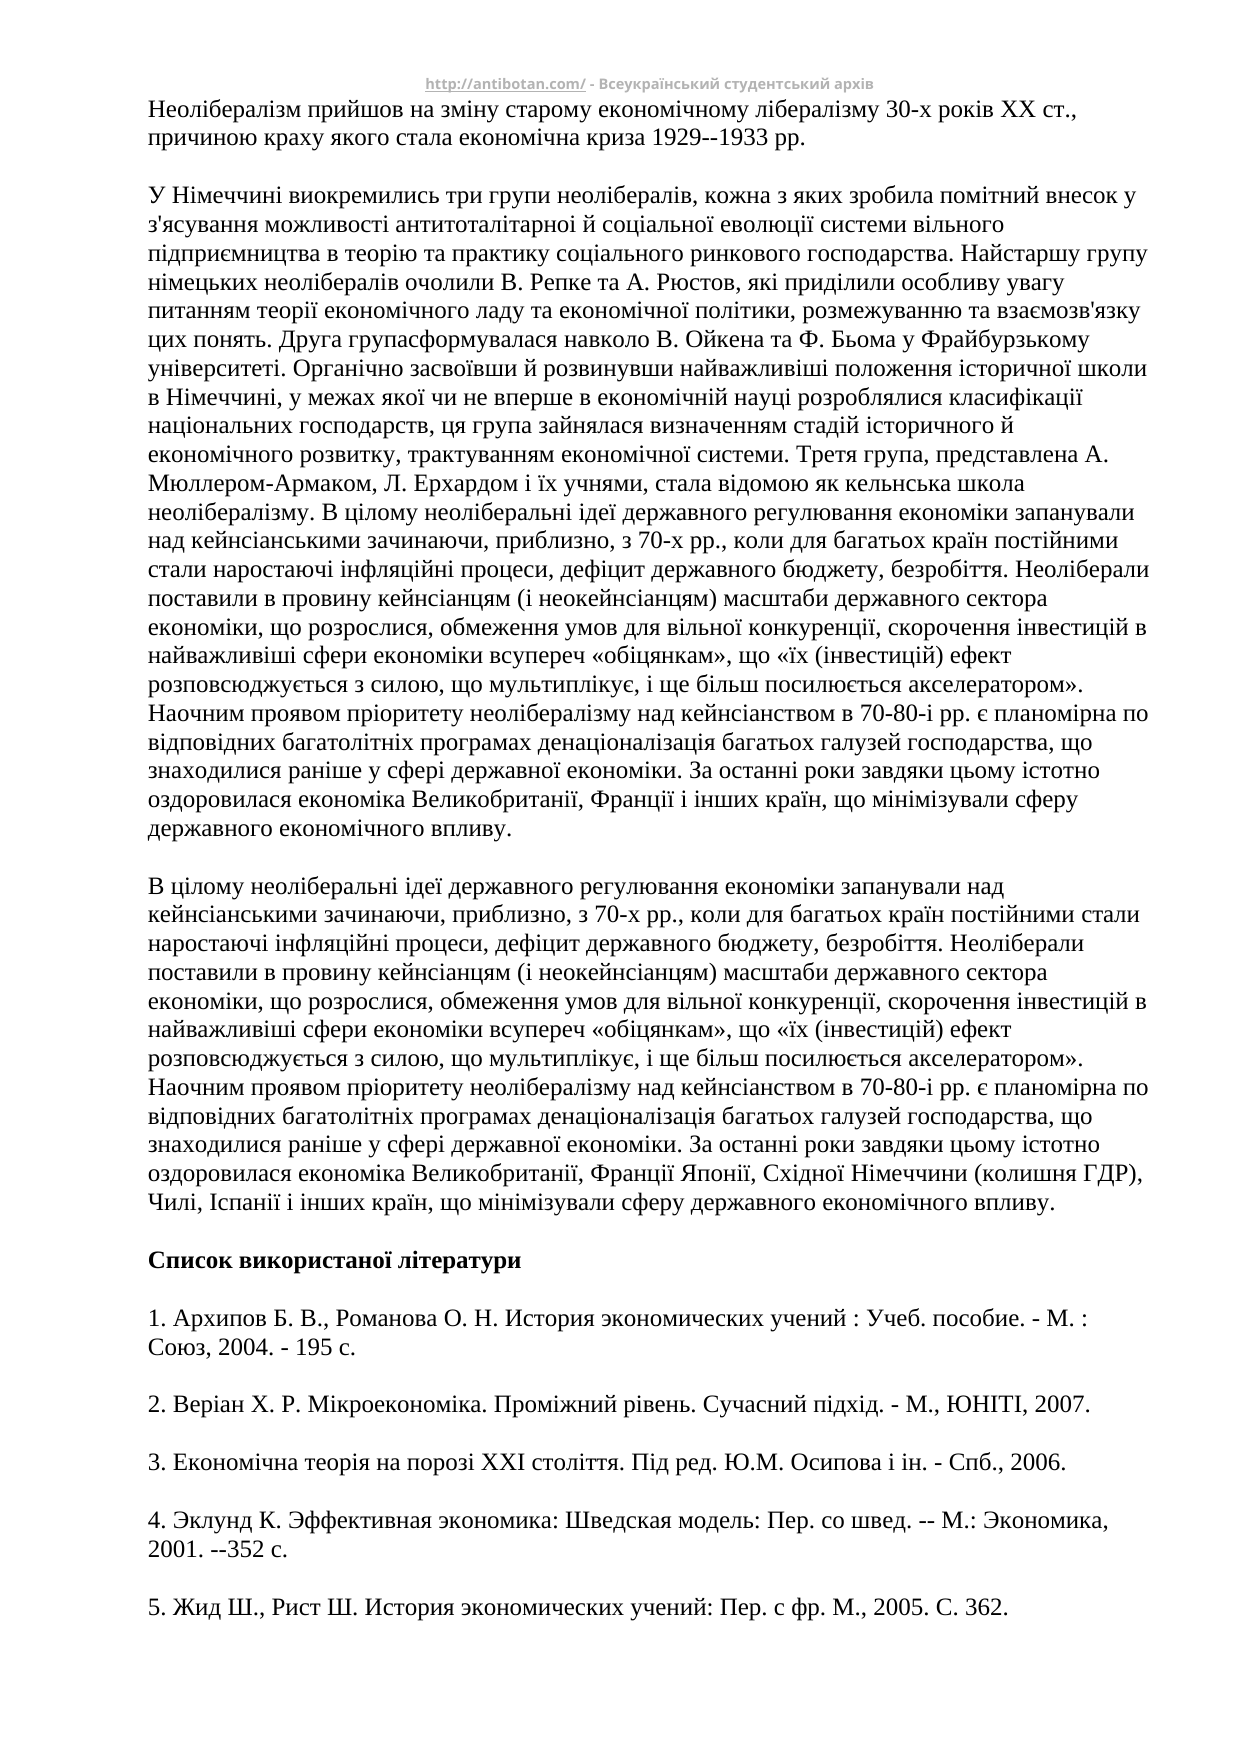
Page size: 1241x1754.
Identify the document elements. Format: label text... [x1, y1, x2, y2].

text 4. Эклунд К. Эффективная экономика: Шведская модель: Пер. со швед. -- М.: Экономика, 2001. --352 с. [148, 1505, 1152, 1563]
text 5. Жид Ш., Рист Ш. История экономических учений: Пер. с фр. М., 2005. С. 362. [148, 1592, 1152, 1621]
text У Німеччині виокремились три групи неолібералів, кожна з яких зробила помітний внесок у з'ясування можливості антитоталітарноі й соціальної еволюції системи вільного підприємництва в теорію та практику соціального ринкового господарства. Найстаршу групу німецьких неолібералів очолили В. Репке та А. Рюстов, які приділили особливу увагу питанням теорії економічного ладу та економічної політики, розмежуванню та взаємозв'язку цих понять. Друга групасформувалася навколо В. Ойкена та Ф. Бьома у Фрайбурзькому університеті. Органічно засвоївши й розвинувши найважливіші положення історичної школи в Німеччині, у межах якої чи не вперше в економічній науці розроблялися класифікації національних господарств, ця група зайнялася визначенням стадій історичного й економічного розвитку, трактуванням економічної системи. Третя група, представлена А. Мюллером-Армаком, Л. Ерхардом і їх учнями, стала відомою як кельнська школа неолібералізму. В цілому неоліберальні ідеї державного регулювання економіки запанували над кейнсіанськими зачинаючи, приблизно, з 70-х рр., коли для багатьох країн постійними стали наростаючі інфляційні процеси, дефіцит державного бюджету, безробіття. Неоліберали поставили в провину кейнсіанцям (і неокейнсіанцям) масштаби державного сектора економіки, що розрослися, обмеження умов для вільної конкуренції, скорочення інвестицій в найважливіші сфери економіки всупереч «обіцянкам», що «їх (інвестицій) ефект розповсюджується з силою, що мультиплікує, і ще більш посилюється акселератором». Наочним проявом пріоритету неолібералізму над кейнсіанством в 70-80-і рр. є планомірна по відповідних багатолітніх програмах денаціоналізація багатьох галузей господарства, що знаходилися раніше у сфері державної економіки. За останні роки завдяки цьому істотно оздоровилася економіка Великобританії, Франції і інших країн, що мінімізували сферу державного економічного впливу. [148, 180, 1152, 842]
text 2. Веріан Х. Р. Мікроекономіка. Проміжний рівень. Сучасний підхід. - М., ЮНІТІ, 2007. [148, 1389, 1152, 1418]
text 1. Архипов Б. В., Романова О. Н. История экономических учений : Учеб. пособие. - М. : Союз, 2004. - 195 с. [148, 1303, 1152, 1360]
text В цілому неоліберальні ідеї державного регулювання економіки запанували над кейнсіанськими зачинаючи, приблизно, з 70-х рр., коли для багатьох країн постійними стали наростаючі інфляційні процеси, дефіцит державного бюджету, безробіття. Неоліберали поставили в провину кейнсіанцям (і неокейнсіанцям) масштаби державного сектора економіки, що розрослися, обмеження умов для вільної конкуренції, скорочення інвестицій в найважливіші сфери економіки всупереч «обіцянкам», що «їх (інвестицій) ефект розповсюджується з силою, що мультиплікує, і ще більш посилюється акселератором». Наочним проявом пріоритету неолібералізму над кейнсіанством в 70-80-і рр. є планомірна по відповідних багатолітніх програмах денаціоналізація багатьох галузей господарства, що знаходилися раніше у сфері державної економіки. За останні роки завдяки цьому істотно оздоровилася економіка Великобританії, Франції Японії, Східної Німеччини (колишня ГДР), Чилі, Іспанії і інших країн, що мінімізували сферу державного економічного впливу. [148, 871, 1152, 1216]
text Неолібералізм прийшов на зміну старому економічному лібералізму 30-х років XX ст., причиною краху якого стала економічна криза 1929--1933 рр. [148, 94, 1152, 151]
text 3. Економічна теорія на порозі ХХI століття. Під ред. Ю.М. Осипова і ін. - Спб., 2006. [148, 1447, 1152, 1476]
text Список використаної літератури [148, 1245, 1152, 1274]
